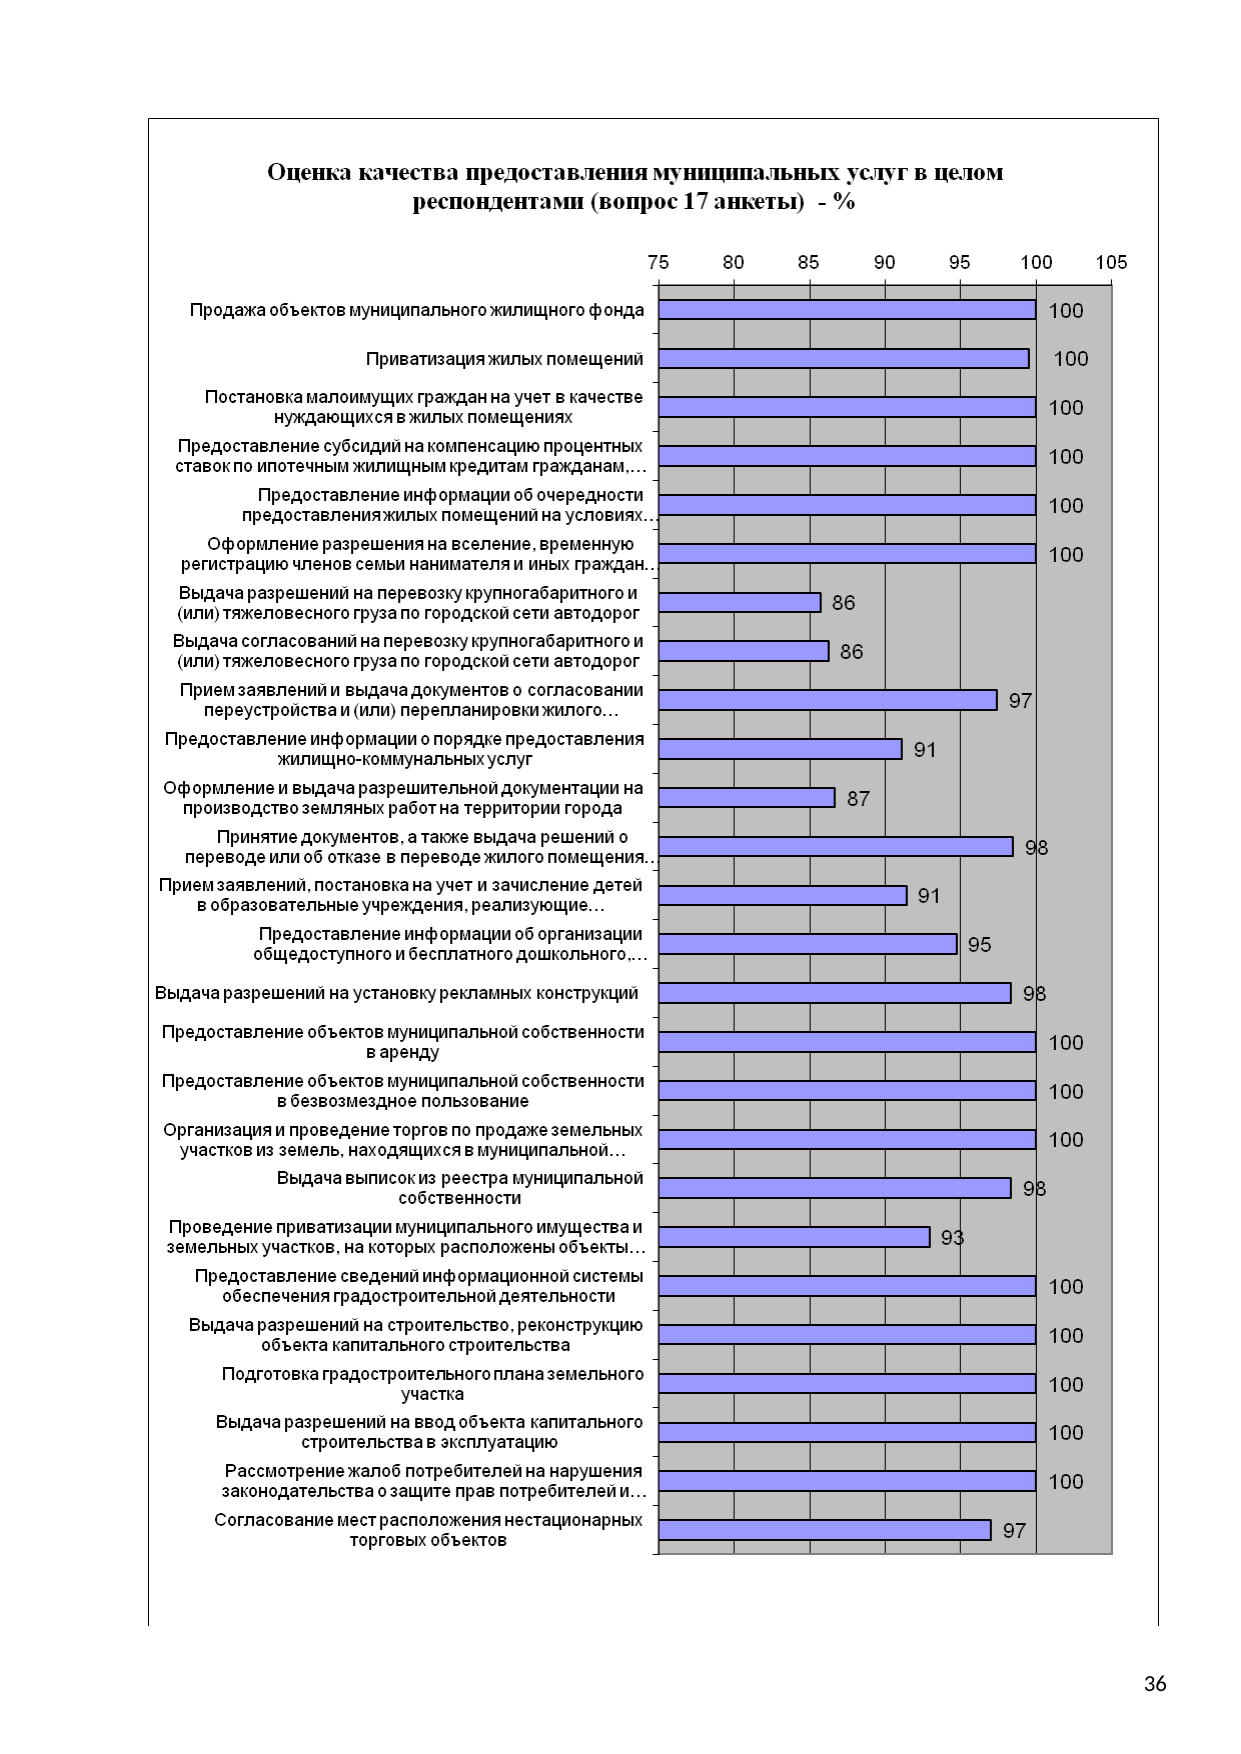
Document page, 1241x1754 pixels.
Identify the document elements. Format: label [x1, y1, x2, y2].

picture [147, 118, 1159, 1626]
